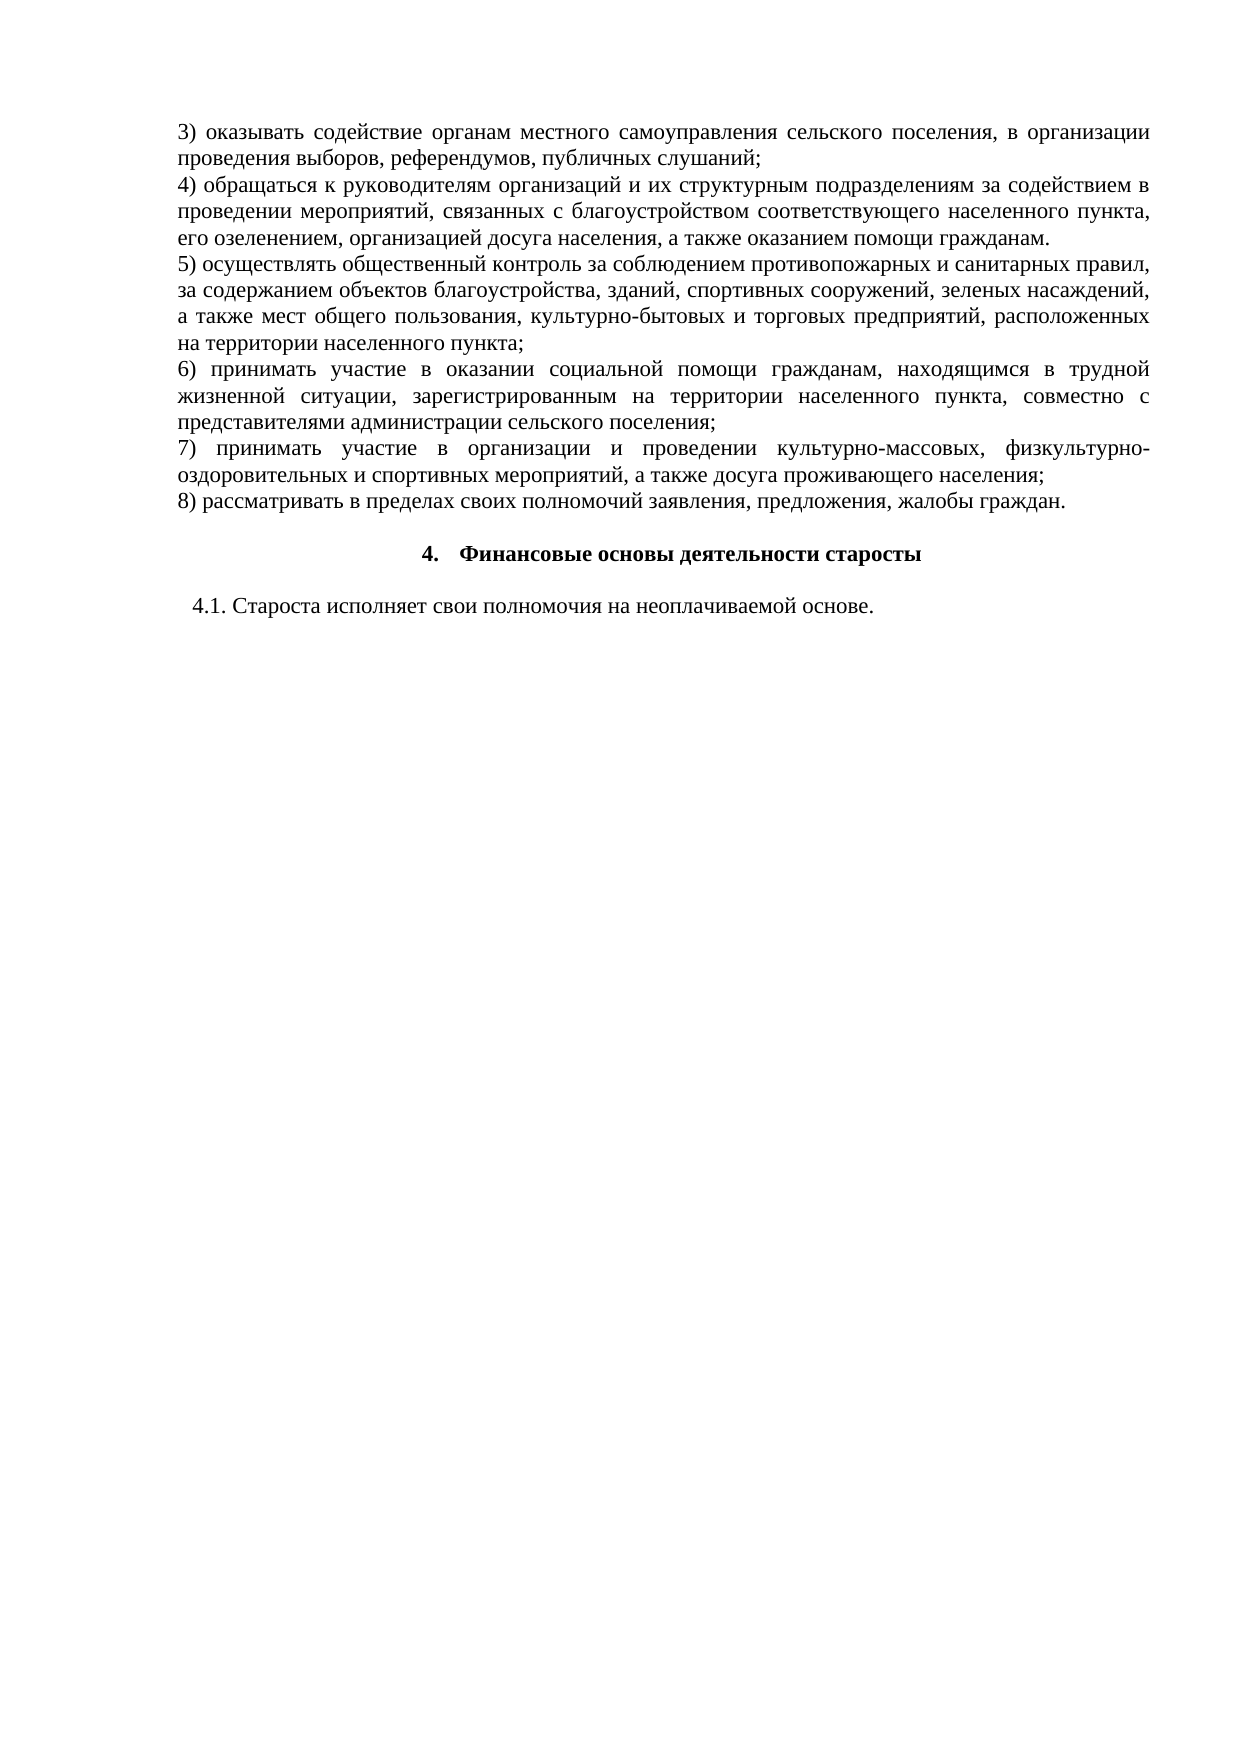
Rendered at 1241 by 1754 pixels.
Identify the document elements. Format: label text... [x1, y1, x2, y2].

text 3) оказывать содействие органам местного самоуправления сельского поселения, в организации проведения выборов, референдумов, публичных слушаний; [177, 118, 1152, 171]
text 5) осуществлять общественный контроль за соблюдением противопожарных и санитарных правил, за содержанием объектов благоустройства, зданий, спортивных сооружений, зеленых насаждений, а также мест общего пользования, культурно-бытовых и торговых предприятий, расположенных на территории населенного пункта; [177, 250, 1152, 355]
text 7) принимать участие в организации и проведении культурно-массовых, физкультурно-оздоровительных и спортивных мероприятий, а также досуга проживающего населения; [177, 434, 1152, 487]
list Финансовые основы деятельности старосты [192, 540, 1152, 566]
text 4.1. Староста исполняет свои полномочия на неоплачиваемой основе. [177, 592, 1152, 619]
text 6) принимать участие в оказании социальной помощи гражданам, находящимся в трудной жизненной ситуации, зарегистрированным на территории населенного пункта, совместно с представителями администрации сельского поселения; [177, 355, 1152, 434]
text 8) рассматривать в пределах своих полномочий заявления, предложения, жалобы граждан. [177, 487, 1152, 513]
text 4) обращаться к руководителям организаций и их структурным подразделениям за содействием в проведении мероприятий, связанных с благоустройством соответствующего населенного пункта, его озеленением, организацией досуга населения, а также оказанием помощи гражданам. [177, 171, 1152, 250]
